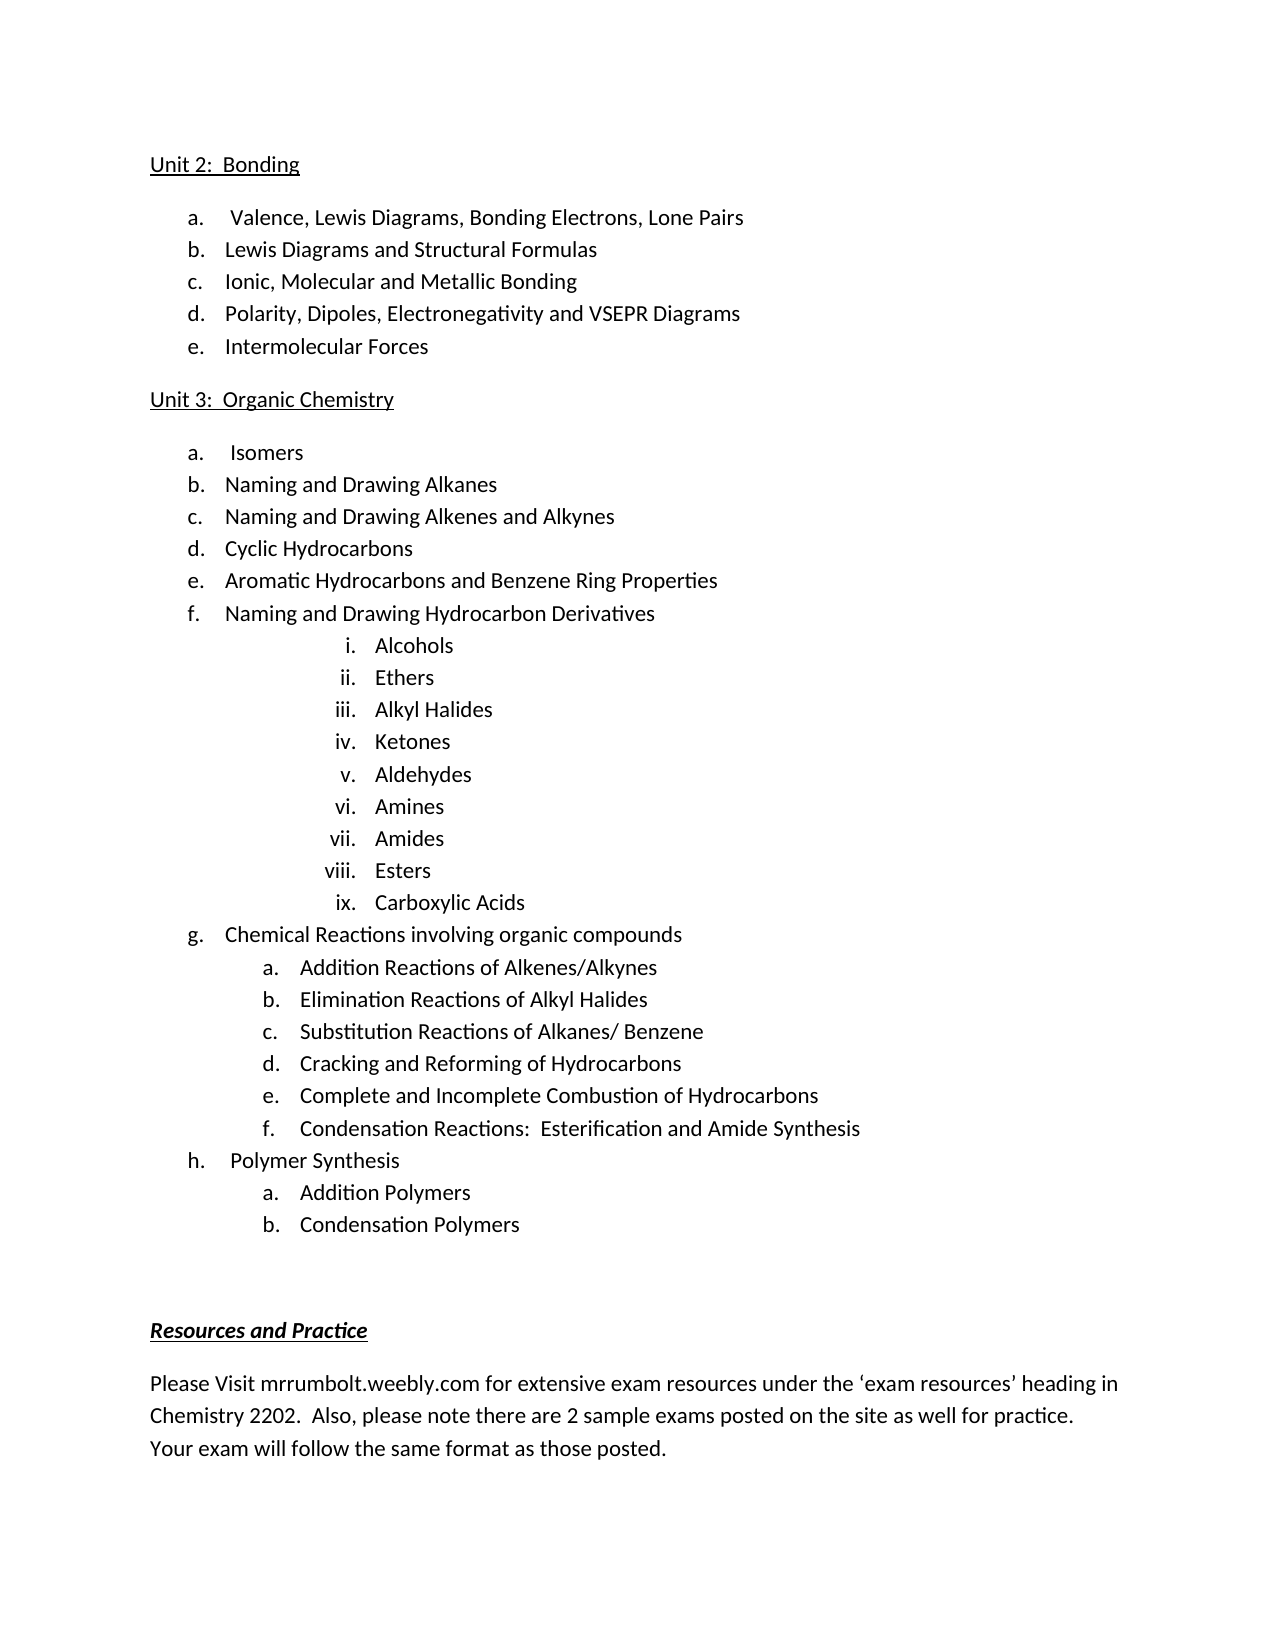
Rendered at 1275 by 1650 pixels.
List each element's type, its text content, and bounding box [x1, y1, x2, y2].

list Ethers [356, 663, 1125, 691]
list Carboxylic Acids [356, 888, 1125, 916]
list Amines [356, 792, 1125, 820]
list Lewis Diagrams and Structural Formulas [187, 235, 1125, 263]
text Please Visit mrrumbolt.weebly.com for extensive exam resources under the ‘exam resources’ heading in Chemistry 2202. Also, please note there are 2 sample exams posted on the site as well for practice. Your exam will follow the same format as those posted. [150, 1369, 1125, 1462]
list Polarity, Dipoles, Electronegativity and VSEPR Diagrams [187, 299, 1125, 328]
list Naming and Drawing Hydrocarbon Derivatives [187, 599, 1125, 627]
list Isomers [187, 438, 1125, 466]
list Condensation Polymers [262, 1210, 1125, 1238]
list Condensation Reactions: Esterification and Amide Synthesis [262, 1114, 1125, 1142]
list Valence, Lewis Diagrams, Bonding Electrons, Lone Pairs [187, 203, 1125, 231]
list Naming and Drawing Alkanes [187, 470, 1125, 498]
list Naming and Drawing Alkenes and Alkynes [187, 502, 1125, 530]
list Alkyl Halides [356, 695, 1125, 723]
list Alcohols [356, 631, 1125, 659]
list Intermolecular Forces [187, 332, 1125, 360]
list Aldehydes [356, 760, 1125, 788]
list Addition Reactions of Alkenes/Alkynes [262, 953, 1125, 981]
list Ionic, Molecular and Metallic Bonding [187, 267, 1125, 295]
list Amides [356, 824, 1125, 852]
text Unit 2: Bonding [150, 150, 1125, 178]
text Unit 3: Organic Chemistry [150, 385, 1125, 413]
list Complete and Incomplete Combustion of Hydrocarbons [262, 1082, 1125, 1109]
list Ketones [356, 727, 1125, 756]
list Cracking and Reforming of Hydrocarbons [262, 1049, 1125, 1077]
list Cyclic Hydrocarbons [187, 534, 1125, 562]
list Substitution Reactions of Alkanes/ Benzene [262, 1017, 1125, 1045]
list Elimination Reactions of Alkyl Halides [262, 985, 1125, 1013]
list Esters [356, 856, 1125, 884]
list Aromatic Hydrocarbons and Benzene Ring Properties [187, 567, 1125, 594]
text Resources and Practice [150, 1316, 1125, 1344]
list Chemical Reactions involving organic compounds [187, 921, 1125, 949]
list Polymer Synthesis [187, 1146, 1125, 1174]
list Addition Polymers [262, 1178, 1125, 1206]
